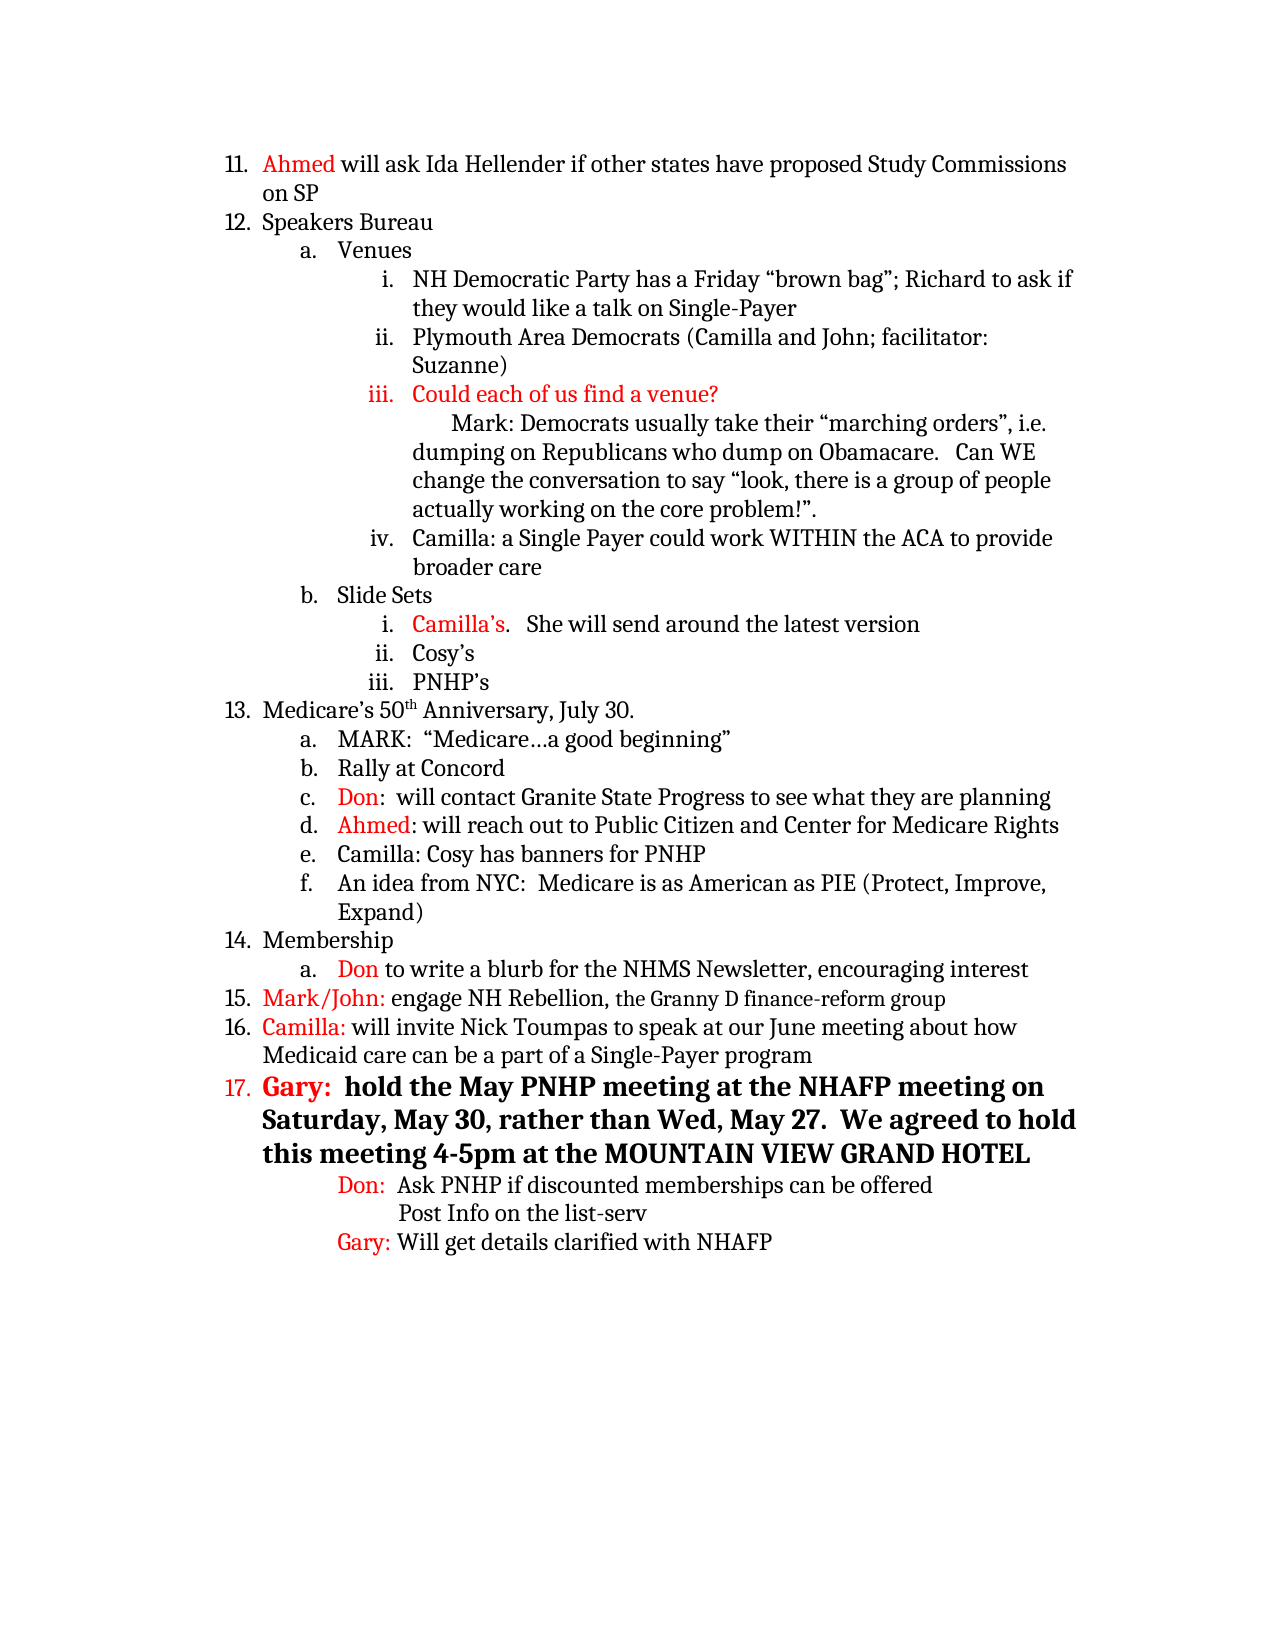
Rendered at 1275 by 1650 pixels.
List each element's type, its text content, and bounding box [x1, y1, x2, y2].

list NH Democratic Party has a Friday “brown bag”; Richard to ask if they would like a talk on Single-Payer [394, 265, 1087, 322]
list Speakers Bureau [225, 207, 1087, 236]
list PNHP’s [394, 667, 1087, 696]
list Could each of us find a venue? [394, 380, 1087, 409]
list Don: will contact Granite State Progress to see what they are planning [300, 782, 1087, 811]
list Ahmed will ask Ida Hellender if other states have proposed Study Commissions on SP [225, 150, 1087, 207]
list Mark/John: engage NH Rebellion, the Granny D finance-reform group [225, 984, 1087, 1012]
list An idea from NYC: Medicare is as American as PIE (Protect, Improve, Expand) [300, 869, 1087, 926]
list Don to write a blurb for the NHMS Newsletter, encouraging interest [300, 955, 1087, 984]
list Camilla: will invite Nick Toumpas to speak at our June meeting about how Medicaid care can be a part of a Single-Payer program [225, 1012, 1087, 1070]
list Camilla: Cosy has banners for PNHP [300, 840, 1087, 869]
list Camilla’s. She will send around the latest version [394, 610, 1087, 639]
list MARK: “Medicare…a good beginning” [300, 725, 1087, 754]
list Gary: hold the May PNHP meeting at the NHAFP meeting on Saturday, May 30, rather than Wed, May 27. We agreed to hold this meeting 4-5pm at the MOUNTAIN VIEW GRAND HOTEL [225, 1070, 1087, 1171]
list Gary: Will get details clarified with NHAFP [337, 1228, 1087, 1257]
list Don: Ask PNHP if discounted memberships can be offered [337, 1171, 1087, 1199]
list Ahmed: will reach out to Public Citizen and Center for Medicare Rights [300, 811, 1087, 840]
list Cosy’s [394, 639, 1087, 667]
list Medicare’s 50th Anniversary, July 30. [225, 696, 1087, 725]
list Plymouth Area Democrats (Camilla and John; facilitator: Suzanne) [394, 322, 1087, 380]
list Membership [225, 926, 1087, 955]
list Camilla: a Single Payer could work WITHIN the ACA to provide broader care [394, 524, 1087, 581]
list Post Info on the list-serv [337, 1199, 1087, 1228]
list Slide Sets [300, 581, 1087, 610]
list Rally at Concord [300, 754, 1087, 782]
list Mark: Democrats usually take their “marching orders”, i.e. dumping on Republicans who dump on Obamacare. Can WE change the conversation to say “look, there is a group of people actually working on the core problem!”. [412, 409, 1087, 524]
list Venues [300, 236, 1087, 265]
